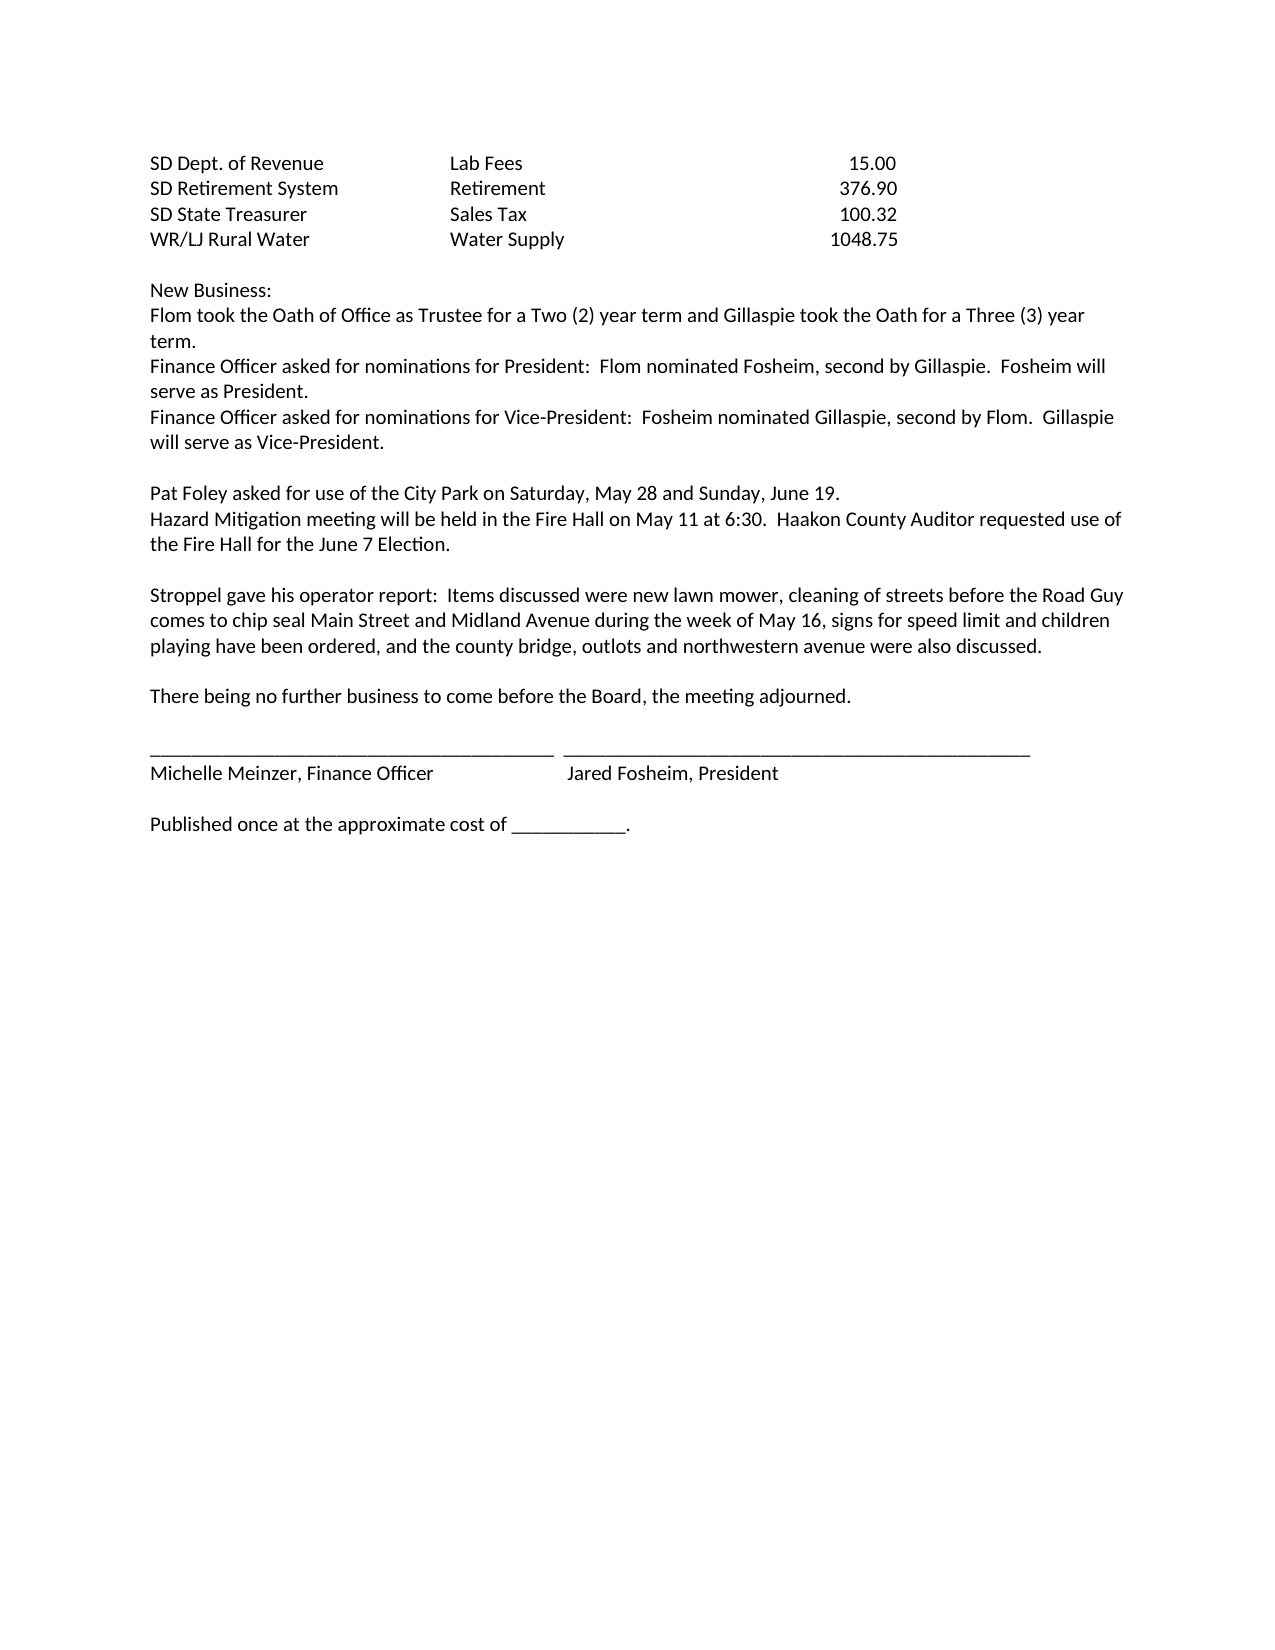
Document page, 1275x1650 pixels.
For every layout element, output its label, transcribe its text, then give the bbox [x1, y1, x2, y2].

text There being no further business to come before the Board, the meeting adjourned. [150, 684, 1125, 709]
text SD Dept. of Revenue Lab Fees 15.00 [150, 150, 1125, 175]
text SD Retirement System Retirement 376.90 [150, 175, 1125, 201]
text Finance Officer asked for nominations for President: Flom nominated Fosheim, second by Gillaspie. Fosheim will serve as President. [150, 353, 1125, 404]
text Flom took the Oath of Office as Trustee for a Two (2) year term and Gillaspie took the Oath for a Three (3) year term. [150, 302, 1125, 353]
text Hazard Mitigation meeting will be held in the Fire Hall on May 11 at 6:30. Haakon County Auditor requested use of the Fire Hall for the June 7 Election. [150, 506, 1125, 557]
text Michelle Meinzer, Finance Officer Jared Fosheim, President [150, 760, 1125, 785]
text _______________________________________ _____________________________________________ [150, 734, 1125, 760]
text WR/LJ Rural Water Water Supply 1048.75 [150, 226, 1125, 252]
text Pat Foley asked for use of the City Park on Saturday, May 28 and Sunday, June 19. [150, 480, 1125, 506]
text Finance Officer asked for nominations for Vice-President: Fosheim nominated Gillaspie, second by Flom. Gillaspie will serve as Vice-President. [150, 404, 1125, 455]
text SD State Treasurer Sales Tax 100.32 [150, 201, 1125, 226]
text Stroppel gave his operator report: Items discussed were new lawn mower, cleaning of streets before the Road Guy comes to chip seal Main Street and Midland Avenue during the week of May 16, signs for speed limit and children playing have been ordered, and the county bridge, outlots and northwestern avenue were also discussed. [150, 582, 1125, 658]
text Published once at the approximate cost of ___________. [150, 811, 1125, 836]
text New Business: [150, 277, 1125, 302]
